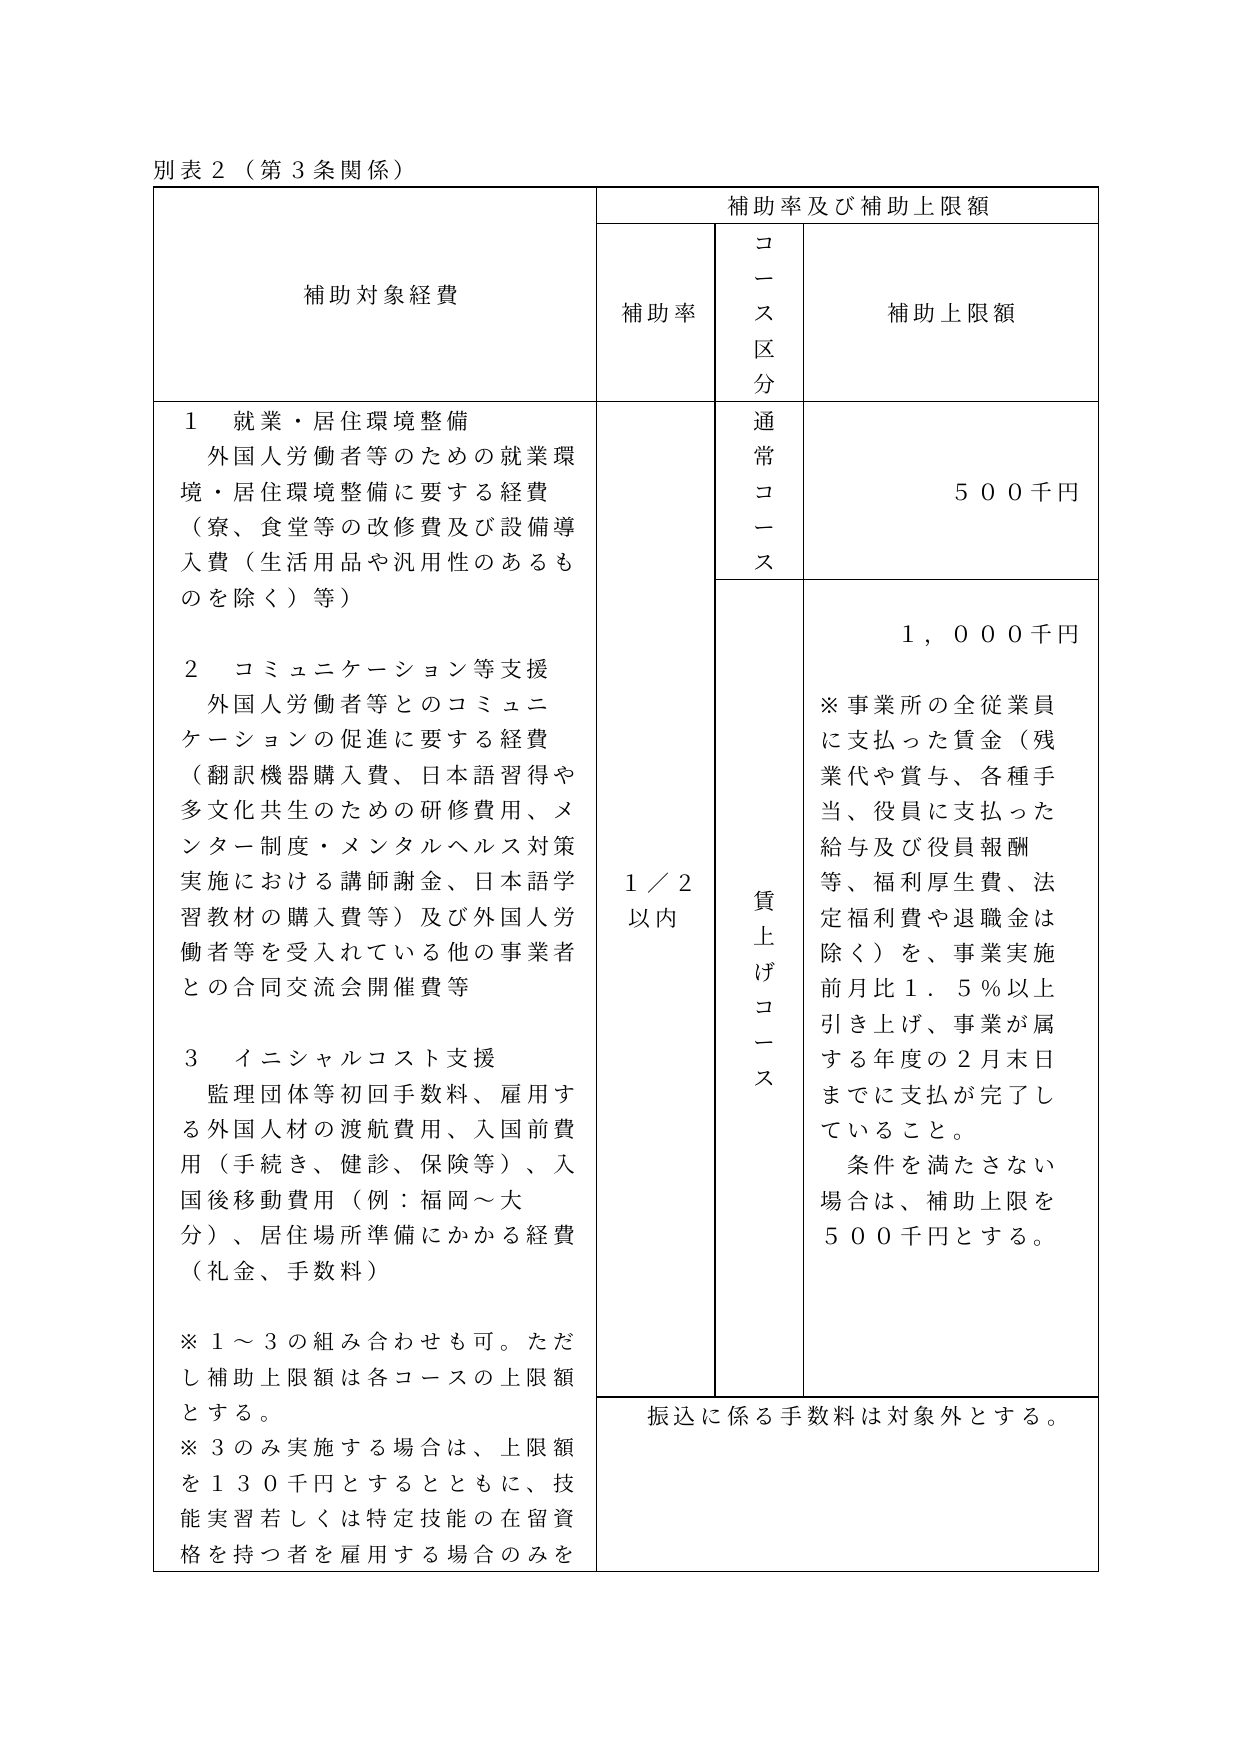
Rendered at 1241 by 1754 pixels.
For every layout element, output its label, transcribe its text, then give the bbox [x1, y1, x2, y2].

table_cell 振込に係る手数料は対象外とする。 [597, 1398, 1098, 1571]
table_header 補助率及び補助上限額 [597, 188, 1098, 223]
table_cell １ 就業・居住環境整備 外国人労働者等のための就業環境・居住環境整備に要する経費（寮、食堂等の改修費及び設備導入費（生活用品や汎用性のあるものを除く）等） ２ コミュニケーション等支援 外国人労働者等とのコミュニケーションの促進に要する経費（翻訳機器購入費、日本語習得や多文化共生のための研修費用、メンター制度・メンタルヘルス対策実施における講師謝金、日本語学習教材の購入費等）及び外国人労働者等を受入れている他の事業者との合同交流会開催費等 ３ イニシャルコスト支援 監理団体等初回手数料、雇用する外国人材の渡航費用、入国前費用（手続き、健診、保険等）、入国後移動費用（例：福岡～大分）、居住場所準備にかかる経費（礼金、手数料） ※１～３の組み合わせも可。ただし補助上限額は各コースの上限額とする。 ※３のみ実施する場合は、上限額を１３０千円とするとともに、技能実習若しくは特定技能の在留資格を持つ者を雇用する場合のみを対象とする。 ※なお、本文中の事業所とは、農業協同組合における協同選果場や漁業協同組合における加工場等の拠点を指し、申請は１事業所につき１度までとする [154, 402, 596, 1571]
table_cell １，０００千円 ※事業所の全従業員に支払った賃金（残業代や賞与、各種手当、役員に支払った給与及び役員報酬等、福利厚生費、法定福利費や退職金は除く）を、事業実施前月比１．５％以上引き上げ、事業が属する年度の２月末日までに支払が完了していること。 条件を満たさない場合は、補助上限を５００千円とする。 [804, 580, 1098, 1396]
table_cell １／２ 以内 [597, 402, 714, 1396]
table_cell 通常 コース [716, 402, 803, 579]
table_cell 補助率 [597, 224, 714, 401]
table_cell 賃上げ コース [716, 580, 803, 1396]
text 別表２（第３条関係） [153, 151, 1087, 186]
table_cell コース 区分 [716, 224, 803, 401]
table_cell ５００千円 [804, 402, 1098, 579]
table_cell 補助上限額 [804, 224, 1098, 401]
table_header 補助対象経費 [154, 188, 596, 401]
